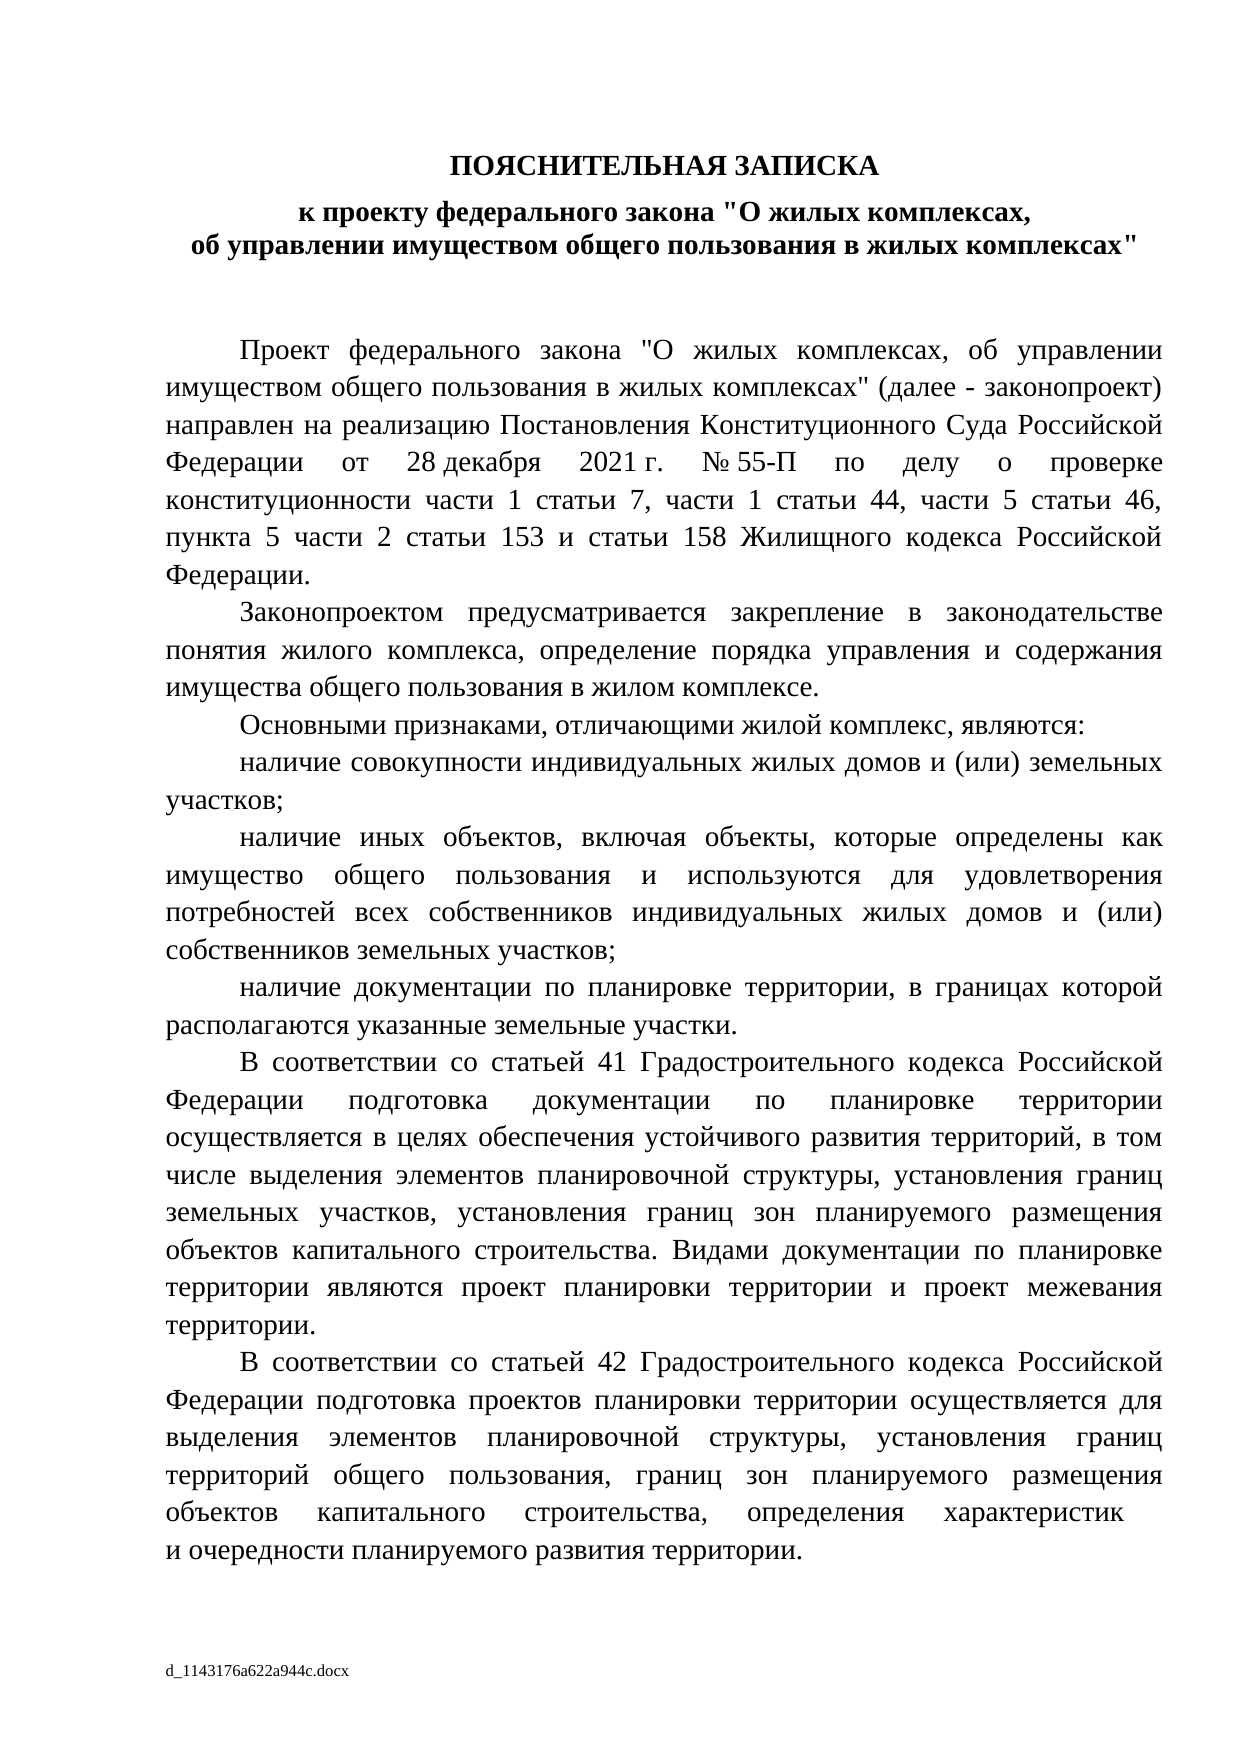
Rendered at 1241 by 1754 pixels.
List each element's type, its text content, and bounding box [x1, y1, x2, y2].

text В соответствии со статьей 42 Градостроительного кодекса Российской Федерации подготовка проектов планировки территории осуществляется для выделения элементов планировочной структуры, установления границ территорий общего пользования, границ зон планируемого размещения объектов капитального строительства, определения характеристик и очередности планируемого развития территории. [165, 1340, 1163, 1565]
text Основными признаками, отличающими жилой комплекс, являются: [165, 703, 1163, 740]
text к проекту федерального закона "О жилых комплексах, [165, 194, 1163, 227]
text об управлении имуществом общего пользования в жилых комплексах" [165, 227, 1163, 261]
text В соответствии со статьей 41 Градостроительного кодекса Российской Федерации подготовка документации по планировке территории осуществляется в целях обеспечения устойчивого развития территорий, в том числе выделения элементов планировочной структуры, установления границ земельных участков, установления границ зон планируемого размещения объектов капитального строительства. Видами документации по планировке территории являются проект планировки территории и проект межевания территории. [165, 1040, 1163, 1340]
text наличие документации по планировке территории, в границах которой располагаются указанные земельные участки. [165, 965, 1163, 1040]
text наличие совокупности индивидуальных жилых домов и (или) земельных участков; [165, 740, 1163, 815]
text ПОЯСНИТЕЛЬНАЯ ЗАПИСКА [165, 148, 1163, 181]
text Проект федерального закона "О жилых комплексах, об управлении имуществом общего пользования в жилых комплексах" (далее - законопроект) направлен на реализацию Постановления Конституционного Суда Российской Федерации от 28 декабря 2021 г. № 55-П по делу о проверке конституционности части 1 статьи 7, части 1 статьи 44, части 5 статьи 46, пункта 5 части 2 статьи 153 и статьи 158 Жилищного кодекса Российской Федерации. [165, 328, 1163, 590]
text Законопроектом предусматривается закрепление в законодательстве понятия жилого комплекса, определение порядка управления и содержания имущества общего пользования в жилом комплексе. [165, 590, 1163, 703]
text наличие иных объектов, включая объекты, которые определены как имущество общего пользования и используются для удовлетворения потребностей всех собственников индивидуальных жилых домов и (или) собственников земельных участков; [165, 815, 1163, 965]
